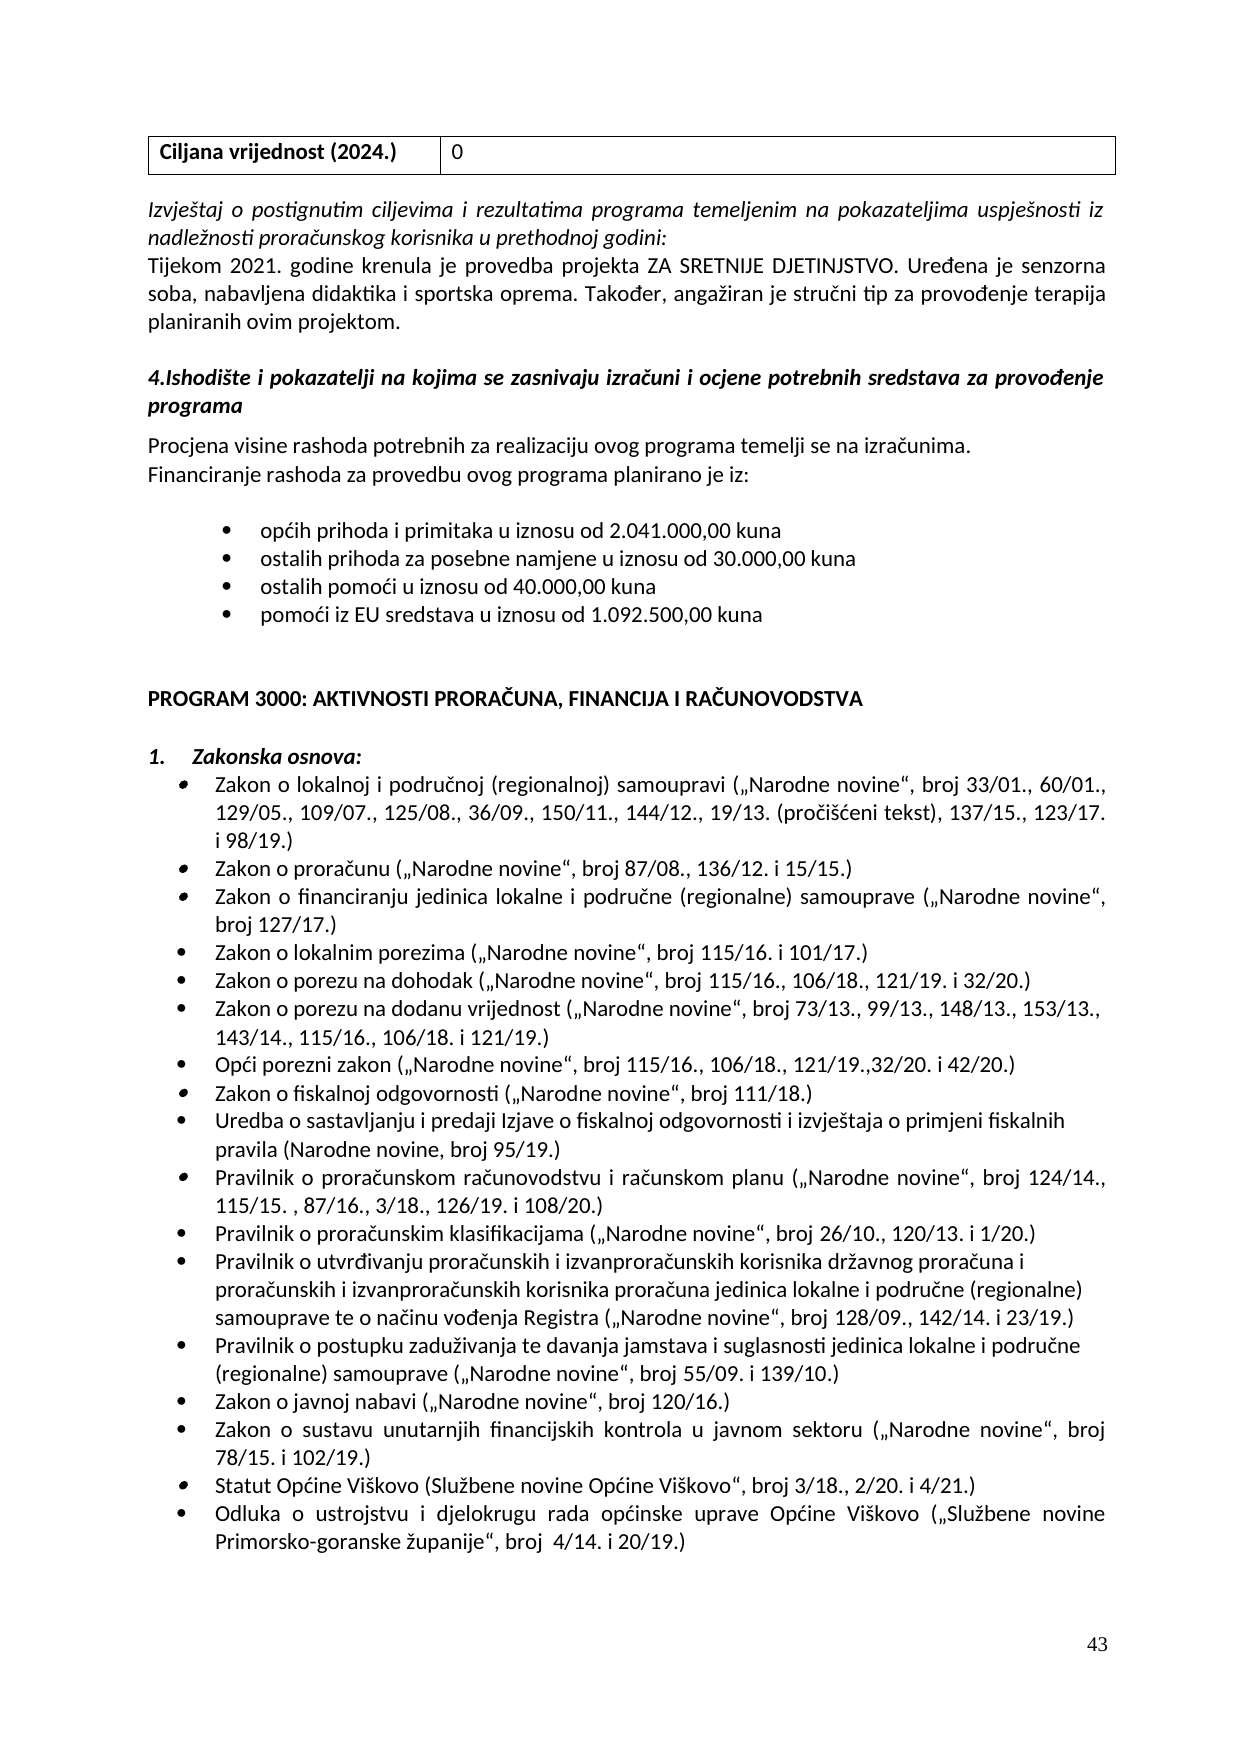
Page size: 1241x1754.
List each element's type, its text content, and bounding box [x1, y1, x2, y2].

list Zakon o javnoj nabavi („Narodne novine“, broj 120/16.) [177, 1387, 1107, 1415]
list Pravilnik o proračunskom računovodstvu i računskom planu („Narodne novine“, broj 124/14., 115/15. , 87/16., 3/18., 126/19. i 108/20.) [177, 1163, 1107, 1219]
list Opći porezni zakon („Narodne novine“, broj 115/16., 106/18., 121/19.,32/20. i 42/20.) [177, 1051, 1107, 1079]
list Pravilnik o postupku zaduživanja te davanja jamstava i suglasnosti jedinica lokalne i područne (regionalne) samouprave („Narodne novine“, broj 55/09. i 139/10.) [177, 1331, 1107, 1387]
text Izvještaj o postignutim ciljevima i rezultatima programa temeljenim na pokazateljima uspješnosti iz nadležnosti proračunskog korisnika u prethodnoj godini: [148, 195, 1107, 251]
list Pravilnik o utvrđivanju proračunskih i izvanproračunskih korisnika državnog proračuna i proračunskih i izvanproračunskih korisnika proračuna jedinica lokalne i područne (regionalne) samouprave te o načinu vođenja Registra („Narodne novine“, broj 128/09., 142/14. i 23/19.) [177, 1247, 1107, 1331]
text Financiranje rashoda za provedbu ovog programa planirano je iz: [148, 460, 1107, 488]
text 4.Ishodište i pokazatelji na kojima se zasnivaju izračuni i ocjene potrebnih sredstava za provođenje programa [148, 363, 1107, 419]
text Procjena visine rashoda potrebnih za realizaciju ovog programa temelji se na izračunima. [148, 432, 1107, 460]
text Tijekom 2021. godine krenula je provedba projekta ZA SRETNIJE DJETINJSTVO. Uređena je senzorna soba, nabavljena didaktika i sportska oprema. Također, angažiran je stručni tip za provođenje terapija planiranih ovim projektom. [148, 251, 1107, 335]
list ostalih pomoći u iznosu od 40.000,00 kuna [223, 572, 1107, 600]
list Zakon o sustavu unutarnjih financijskih kontrola u javnom sektoru („Narodne novine“, broj 78/15. i 102/19.) [177, 1415, 1107, 1471]
list Zakon o lokalnim porezima („Narodne novine“, broj 115/16. i 101/17.) [177, 938, 1107, 967]
list Zakon o proračunu („Narodne novine“, broj 87/08., 136/12. i 15/15.) [177, 854, 1107, 882]
list Zakon o lokalnoj i područnoj (regionalnoj) samoupravi („Narodne novine“, broj 33/01., 60/01., 129/05., 109/07., 125/08., 36/09., 150/11., 144/12., 19/13. (pročišćeni tekst), 137/15., 123/17. i 98/19.) [177, 770, 1107, 854]
list Zakonska osnova: [148, 742, 1107, 770]
list pomoći iz EU sredstava u iznosu od 1.092.500,00 kuna [223, 600, 1107, 628]
list Pravilnik o proračunskim klasifikacijama („Narodne novine“, broj 26/10., 120/13. i 1/20.) [177, 1219, 1107, 1247]
list Statut Općine Viškovo (Službene novine Općine Viškovo“, broj 3/18., 2/20. i 4/21.) [177, 1471, 1107, 1499]
text PROGRAM 3000: AKTIVNOSTI PRORAČUNA, FINANCIJA I RAČUNOVODSTVA [148, 684, 1107, 712]
list Uredba o sastavljanju i predaji Izjave o fiskalnoj odgovornosti i izvještaja o primjeni fiskalnih pravila (Narodne novine, broj 95/19.) [177, 1107, 1107, 1163]
list Zakon o porezu na dodanu vrijednost („Narodne novine“, broj 73/13., 99/13., 148/13., 153/13., 143/14., 115/16., 106/18. i 121/19.) [177, 994, 1107, 1051]
list Zakon o porezu na dohodak („Narodne novine“, broj 115/16., 106/18., 121/19. i 32/20.) [177, 967, 1107, 994]
list Odluka o ustrojstvu i djelokrugu rada općinske uprave Općine Viškovo („Službene novine Primorsko-goranske županije“, broj 4/14. i 20/19.) [177, 1499, 1107, 1555]
table_cell Ciljana vrijednost (2024.) [149, 137, 440, 173]
list Zakon o fiskalnoj odgovornosti („Narodne novine“, broj 111/18.) [177, 1079, 1107, 1107]
list Zakon o financiranju jedinica lokalne i područne (regionalne) samouprave („Narodne novine“, broj 127/17.) [177, 882, 1107, 938]
table_cell 0 [441, 137, 1115, 173]
list ostalih prihoda za posebne namjene u iznosu od 30.000,00 kuna [223, 544, 1107, 572]
list općih prihoda i primitaka u iznosu od 2.041.000,00 kuna [223, 516, 1107, 544]
